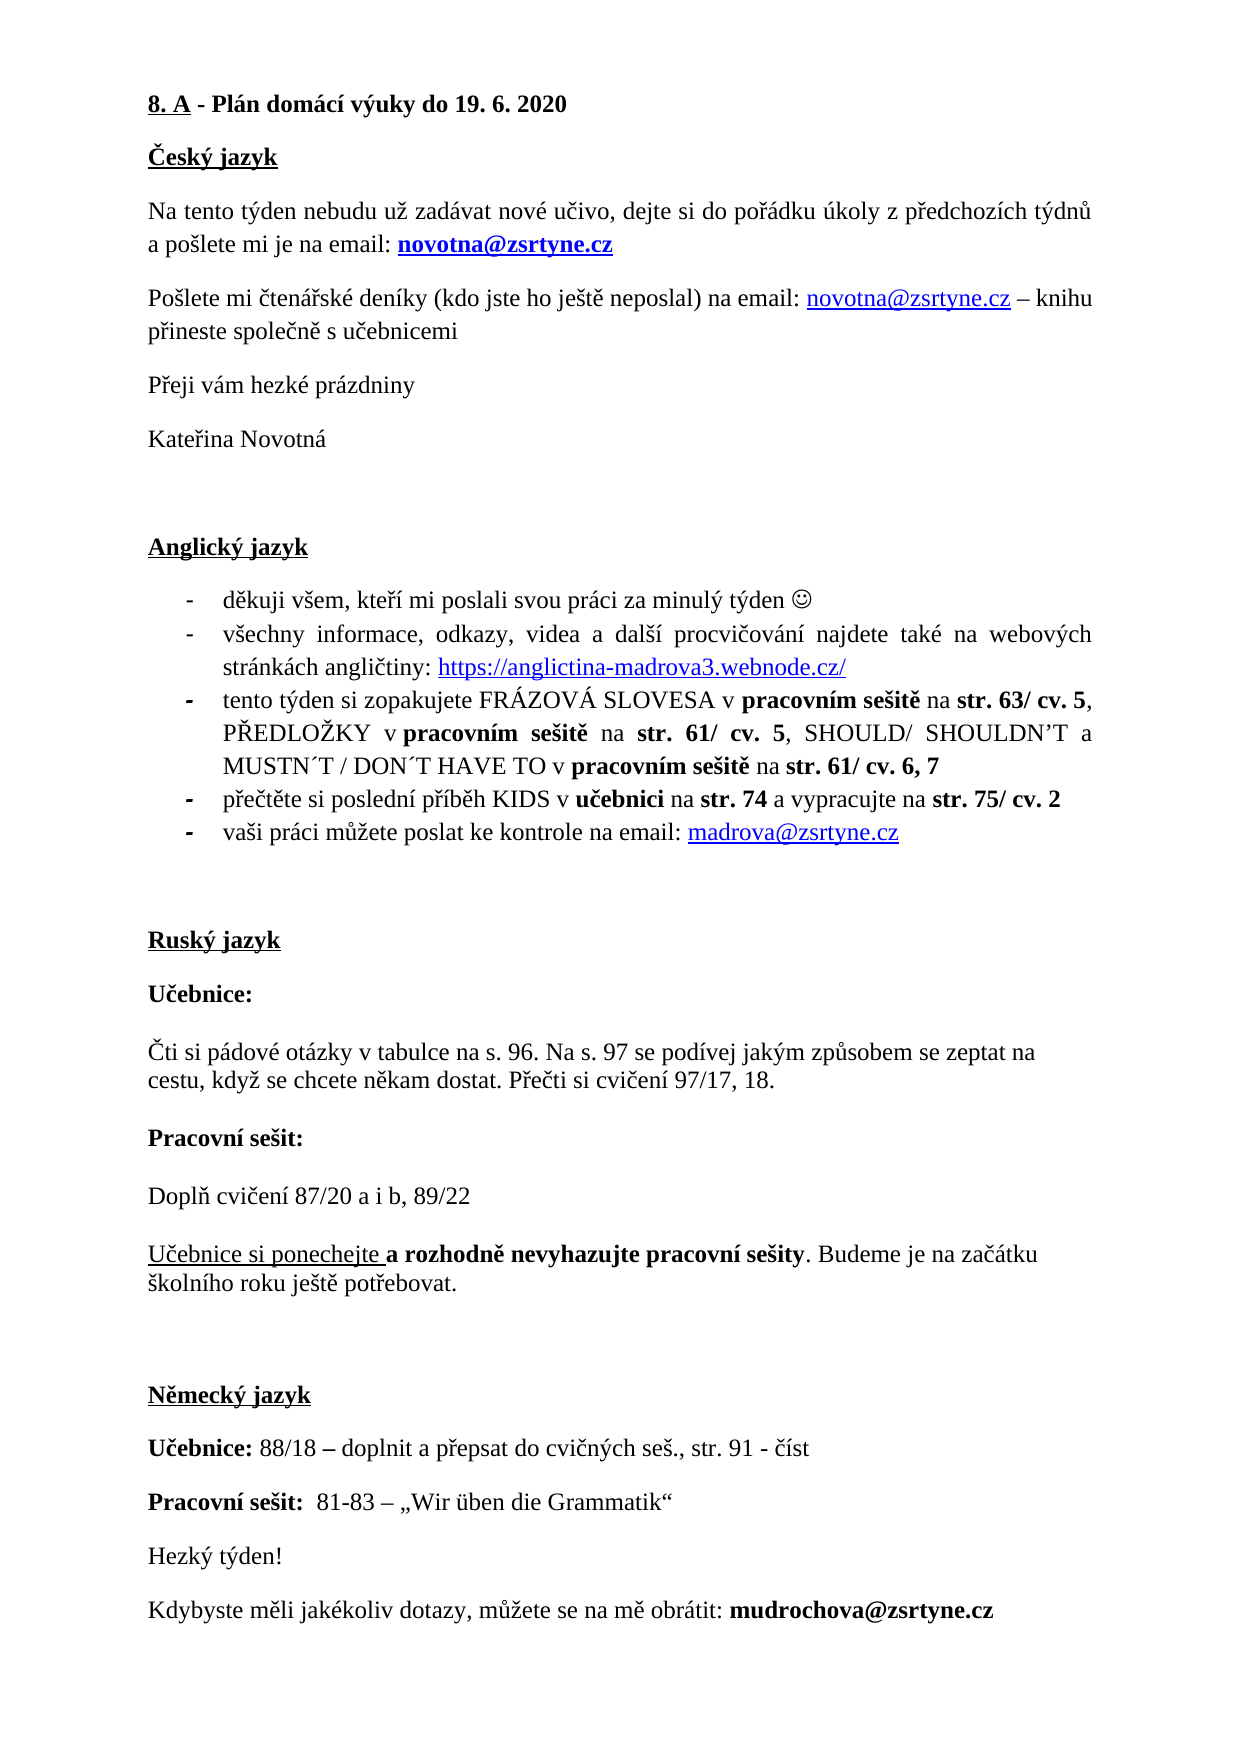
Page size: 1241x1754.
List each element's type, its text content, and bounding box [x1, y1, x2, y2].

list tento týden si zopakujete FRÁZOVÁ SLOVESA v pracovním sešitě na str. 63/ cv. 5, PŘEDLOŽKY v pracovním sešitě na str. 61/ cv. 5, SHOULD/ SHOULDN’T a MUSTN´T / DON´T HAVE TO v pracovním sešitě na str. 61/ cv. 6, 7 [185, 685, 1093, 780]
text Učebnice: [148, 979, 1093, 1007]
text Český jazyk [148, 142, 1093, 171]
text Pošlete mi čtenářské deníky (kdo jste ho ještě neposlal) na email: novotna@zsrtyne.cz – knihu přineste společně s učebnicemi [148, 283, 1093, 345]
text Německý jazyk [148, 1380, 1093, 1408]
text Učebnice: 88/18 – doplnit a přepsat do cvičných seš., str. 91 - číst [148, 1433, 1093, 1462]
text Anglický jazyk [148, 532, 1093, 560]
list vaši práci můžete poslat ke kontrole na email: madrova@zsrtyne.cz [185, 817, 1093, 846]
list přečtěte si poslední příběh KIDS v učebnici na str. 74 a vypracujte na str. 75/ cv. 2 [185, 784, 1093, 813]
text Pracovní sešit: 81-83 – „Wir üben die Grammatik“ [148, 1487, 1093, 1516]
text Čti si pádové otázky v tabulce na s. 96. Na s. 97 se podívej jakým způsobem se zeptat na cestu, když se chcete někam dostat. Přečti si cvičení 97/17, 18. [148, 1037, 1093, 1094]
text 8. A - Plán domácí výuky do 19. 6. 2020 [148, 89, 1093, 117]
text Ruský jazyk [148, 925, 1093, 954]
text Hezký týden! [148, 1541, 1093, 1570]
text Doplň cvičení 87/20 a i b, 89/22 [148, 1181, 1093, 1210]
text Na tento týden nebudu už zadávat nové učivo, dejte si do pořádku úkoly z předchozích týdnů a pošlete mi je na email: novotna@zsrtyne.cz [148, 196, 1093, 258]
text Pracovní sešit: [148, 1123, 1093, 1152]
text Kdybyste měli jakékoliv dotazy, můžete se na mě obrátit: mudrochova@zsrtyne.cz [148, 1595, 1093, 1624]
text Přeji vám hezké prázdniny [148, 370, 1093, 399]
text Kateřina Novotná [148, 424, 1093, 453]
list všechny informace, odkazy, videa a další procvičování najdete také na webových stránkách angličtiny: https://anglictina-madrova3.webnode.cz/ [185, 619, 1093, 681]
list děkuji všem, kteří mi poslali svou práci za minulý týden [185, 586, 1093, 614]
text Učebnice si ponechejte a rozhodně nevyhazujte pracovní sešity. Budeme je na začátku školního roku ještě potřebovat. [148, 1239, 1093, 1297]
